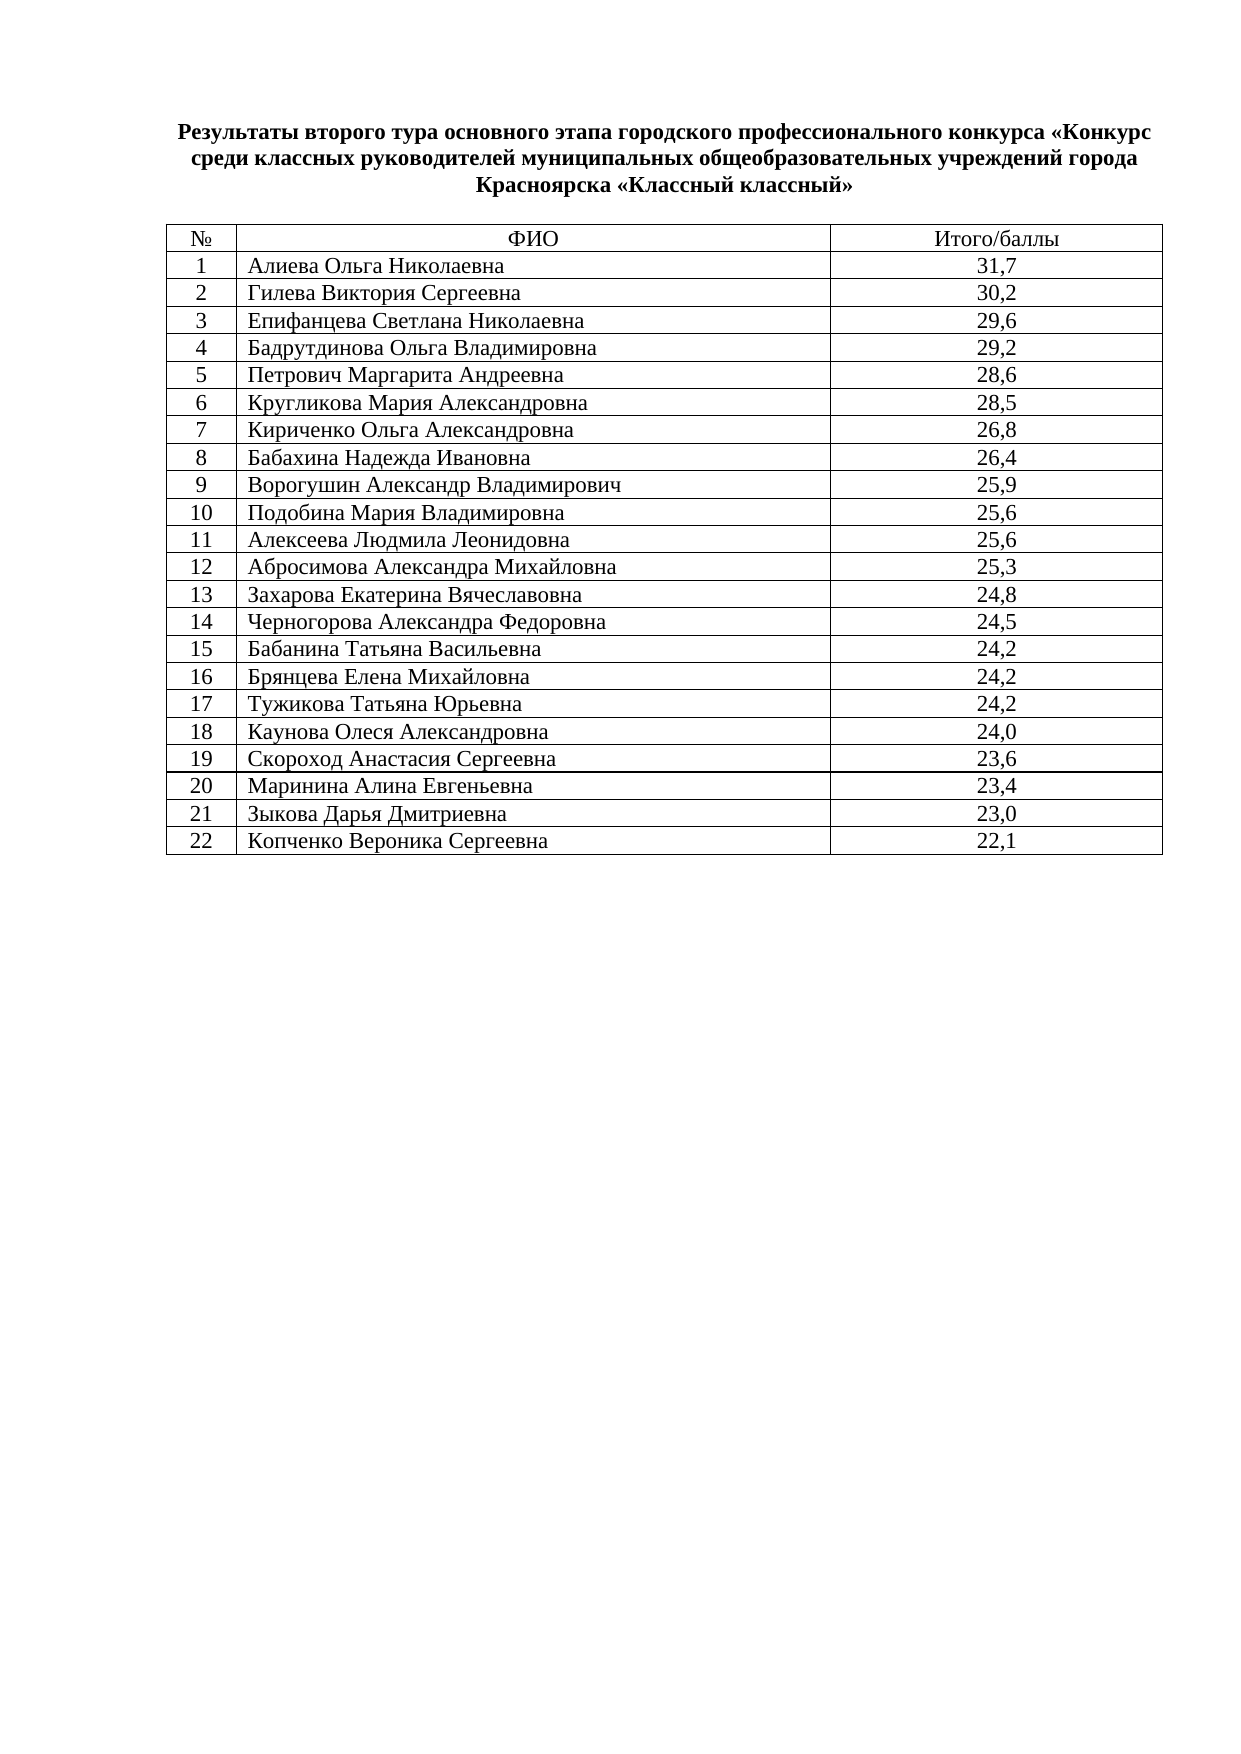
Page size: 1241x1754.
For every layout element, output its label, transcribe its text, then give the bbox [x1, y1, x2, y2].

table_cell Ворогушин Александр Владимирович [237, 471, 830, 497]
text Результаты второго тура основного этапа городского профессионального конкурса «Конкурс среди классных руководителей муниципальных общеобразовательных учреждений города Красноярска «Классный классный» [177, 118, 1152, 197]
table_cell 25,3 [831, 553, 1162, 580]
table_cell Бабанина Татьяна Васильевна [237, 636, 830, 662]
table_cell 25,6 [831, 526, 1162, 552]
table_cell 21 [167, 800, 236, 826]
table_cell Петрович Маргарита Андреевна [237, 362, 830, 388]
table_cell Маринина Алина Евгеньевна [237, 773, 830, 799]
table_cell Кириченко Ольга Александровна [237, 416, 830, 443]
table_cell 3 [167, 307, 236, 333]
table_cell 23,6 [831, 745, 1162, 771]
table_cell 4 [167, 334, 236, 361]
table_cell 15 [167, 636, 236, 662]
table_cell 8 [167, 444, 236, 470]
table_cell 25,9 [831, 471, 1162, 497]
table_cell 26,4 [831, 444, 1162, 470]
table_cell 26,8 [831, 416, 1162, 443]
table_cell 25,6 [831, 499, 1162, 525]
table_header ФИО [237, 225, 830, 251]
table_cell Копченко Вероника Сергеевна [237, 827, 830, 854]
table_cell 6 [167, 389, 236, 415]
table_cell 7 [167, 416, 236, 443]
table_cell Подобина Мария Владимировна [237, 499, 830, 525]
table_cell Гилева Виктория Сергеевна [237, 279, 830, 306]
table_cell 14 [167, 608, 236, 634]
table_cell 16 [167, 663, 236, 689]
table_cell 9 [167, 471, 236, 497]
table_cell Тужикова Татьяна Юрьевна [237, 690, 830, 717]
table_cell 28,6 [831, 362, 1162, 388]
table_cell 2 [167, 279, 236, 306]
table_cell 29,2 [831, 334, 1162, 361]
table_cell 18 [167, 718, 236, 744]
table_cell 30,2 [831, 279, 1162, 306]
table_header Итого/баллы [831, 225, 1162, 251]
table_cell Епифанцева Светлана Николаевна [237, 307, 830, 333]
table_cell Бадрутдинова Ольга Владимировна [237, 334, 830, 361]
table_cell 23,0 [831, 800, 1162, 826]
table_cell Алиева Ольга Николаевна [237, 252, 830, 278]
table_cell 22 [167, 827, 236, 854]
table_cell Бабахина Надежда Ивановна [237, 444, 830, 470]
table_cell 24,5 [831, 608, 1162, 634]
table_cell 1 [167, 252, 236, 278]
table_cell Захарова Екатерина Вячеславовна [237, 581, 830, 607]
table_cell 17 [167, 690, 236, 717]
table_cell 11 [167, 526, 236, 552]
table_cell 20 [167, 773, 236, 799]
table_cell 29,6 [831, 307, 1162, 333]
table_cell Кругликова Мария Александровна [237, 389, 830, 415]
table_cell 24,2 [831, 636, 1162, 662]
table_cell Скороход Анастасия Сергеевна [237, 745, 830, 771]
table_cell 22,1 [831, 827, 1162, 854]
table_cell Каунова Олеся Александровна [237, 718, 830, 744]
table_cell 19 [167, 745, 236, 771]
table_cell 24,2 [831, 663, 1162, 689]
table_cell 28,5 [831, 389, 1162, 415]
table_cell 5 [167, 362, 236, 388]
table_cell 12 [167, 553, 236, 580]
table_cell 13 [167, 581, 236, 607]
table_cell 31,7 [831, 252, 1162, 278]
table_cell Абросимова Александра Михайловна [237, 553, 830, 580]
table_cell 24,2 [831, 690, 1162, 717]
table_cell Брянцева Елена Михайловна [237, 663, 830, 689]
table_cell Зыкова Дарья Дмитриевна [237, 800, 830, 826]
table_cell 10 [167, 499, 236, 525]
table_cell 24,0 [831, 718, 1162, 744]
table_cell Черногорова Александра Федоровна [237, 608, 830, 634]
table_cell 24,8 [831, 581, 1162, 607]
table_cell 23,4 [831, 773, 1162, 799]
table_header № [167, 225, 236, 251]
table_cell Алексеева Людмила Леонидовна [237, 526, 830, 552]
